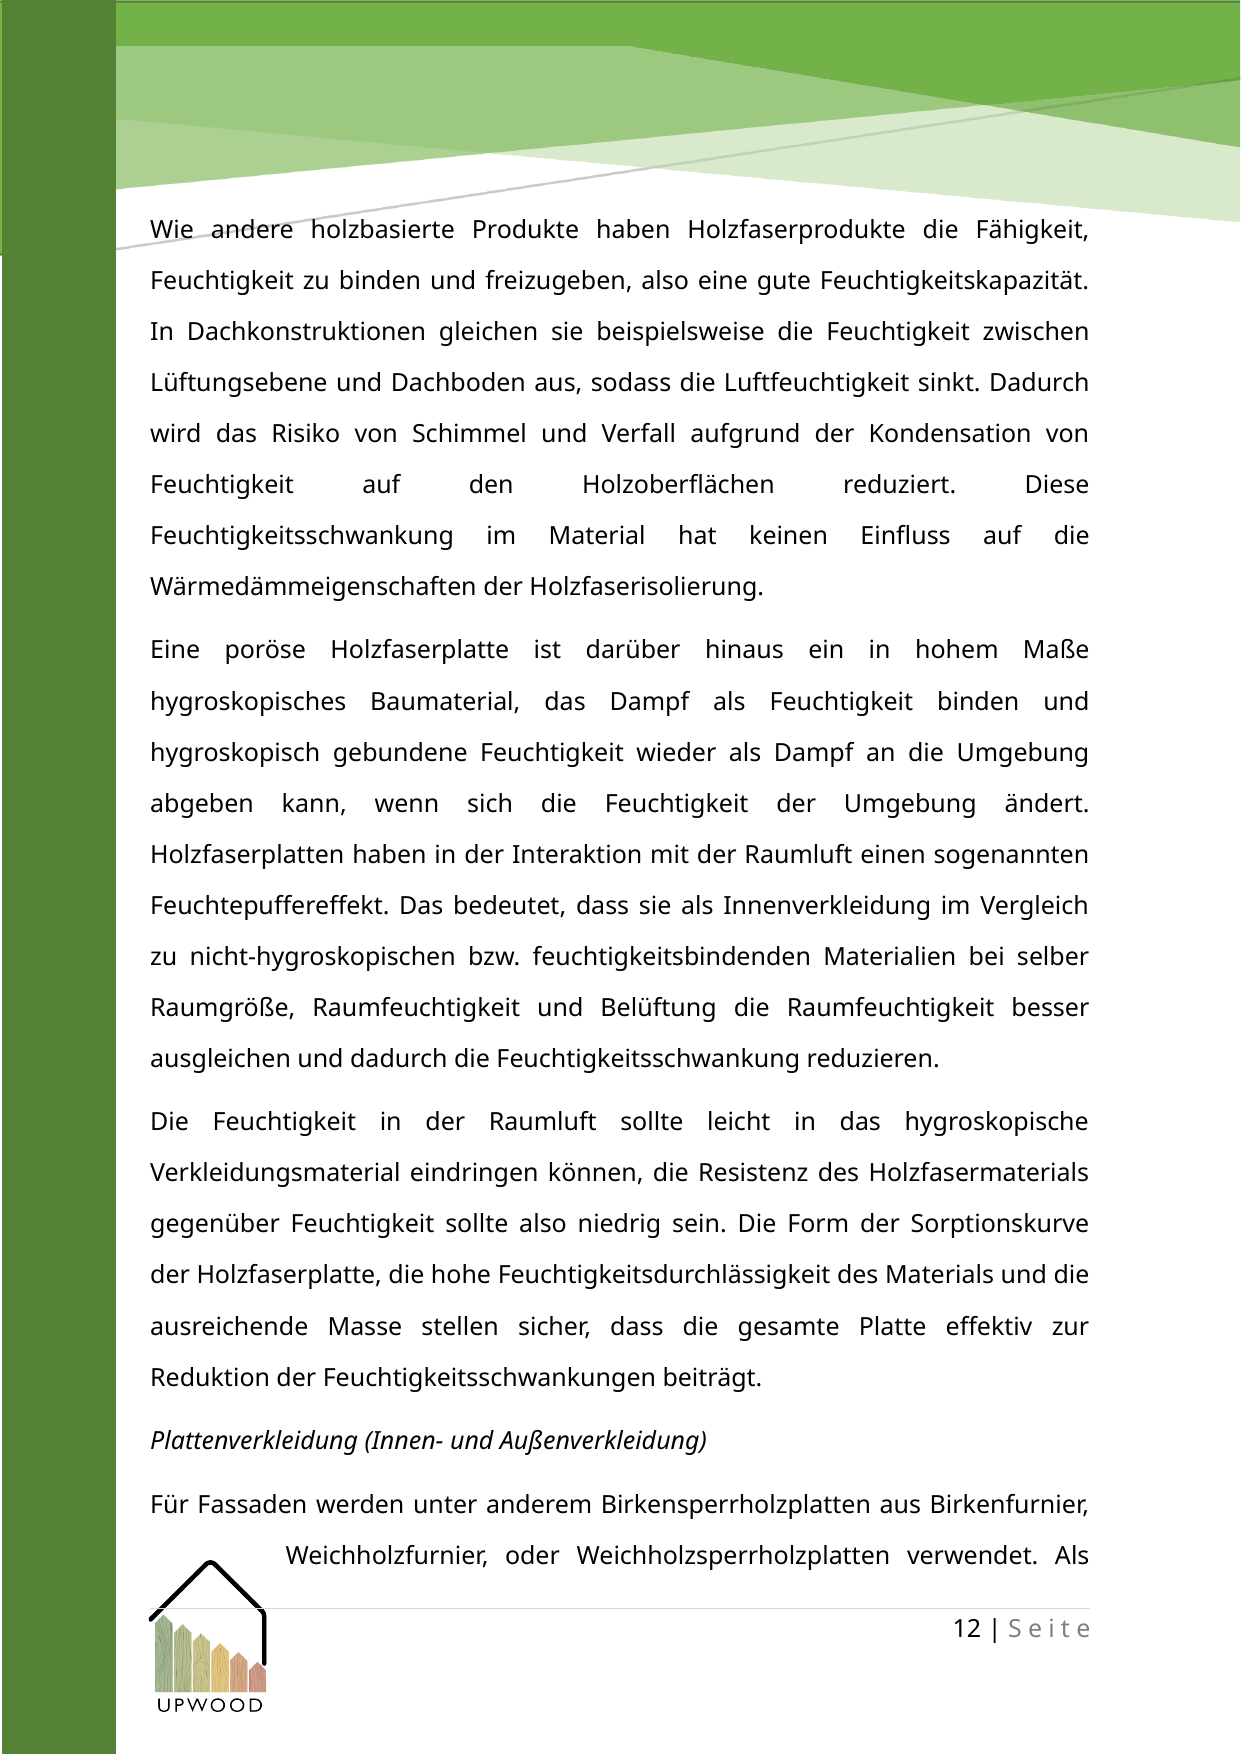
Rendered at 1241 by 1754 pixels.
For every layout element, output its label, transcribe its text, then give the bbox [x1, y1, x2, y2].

text Die Feuchtigkeit in der Raumluft sollte leicht in das hygroskopische Verkleidungsmaterial eindringen können, die Resistenz des Holzfasermaterials gegenüber Feuchtigkeit sollte also niedrig sein. Die Form der Sorptionskurve der Holzfaserplatte, die hohe Feuchtigkeitsdurchlässigkeit des Materials und die ausreichende Masse stellen sicher, dass die gesamte Platte effektiv zur Reduktion der Feuchtigkeitsschwankungen beiträgt. [150, 1104, 1090, 1393]
text Eine poröse Holzfaserplatte ist darüber hinaus ein in hohem Maße hygroskopisches Baumaterial, das Dampf als Feuchtigkeit binden und hygroskopisch gebundene Feuchtigkeit wieder als Dampf an die Umgebung abgeben kann, wenn sich die Feuchtigkeit der Umgebung ändert. Holzfaserplatten haben in der Interaktion mit der Raumluft einen sogenannten Feuchtepuffereffekt. Das bedeutet, dass sie als Innenverkleidung im Vergleich zu nicht-hygroskopischen bzw. feuchtigkeitsbindenden Materialien bei selber Raumgröße, Raumfeuchtigkeit und Belüftung die Raumfeuchtigkeit besser ausgleichen und dadurch die Feuchtigkeitsschwankung reduzieren. [150, 632, 1090, 1074]
picture [148, 1560, 267, 1712]
picture [116, 46, 1241, 283]
text Plattenverkleidung (Innen- und Außenverkleidung) [150, 1423, 1090, 1457]
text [150, 1486, 1090, 1571]
text Wie andere holzbasierte Produkte haben Holzfaserprodukte die Fähigkeit, Feuchtigkeit zu binden und freizugeben, also eine gute Feuchtigkeitskapazität. In Dachkonstruktionen gleichen sie beispielsweise die Feuchtigkeit zwischen Lüftungsebene und Dachboden aus, sodass die Luftfeuchtigkeit sinkt. Dadurch wird das Risiko von Schimmel und Verfall aufgrund der Kondensation von Feuchtigkeit auf den Holzoberflächen reduziert. Diese Feuchtigkeitsschwankung im Material hat keinen Einfluss auf die Wärmedämmeigenschaften der Holzfaserisolierung. [150, 211, 1090, 603]
